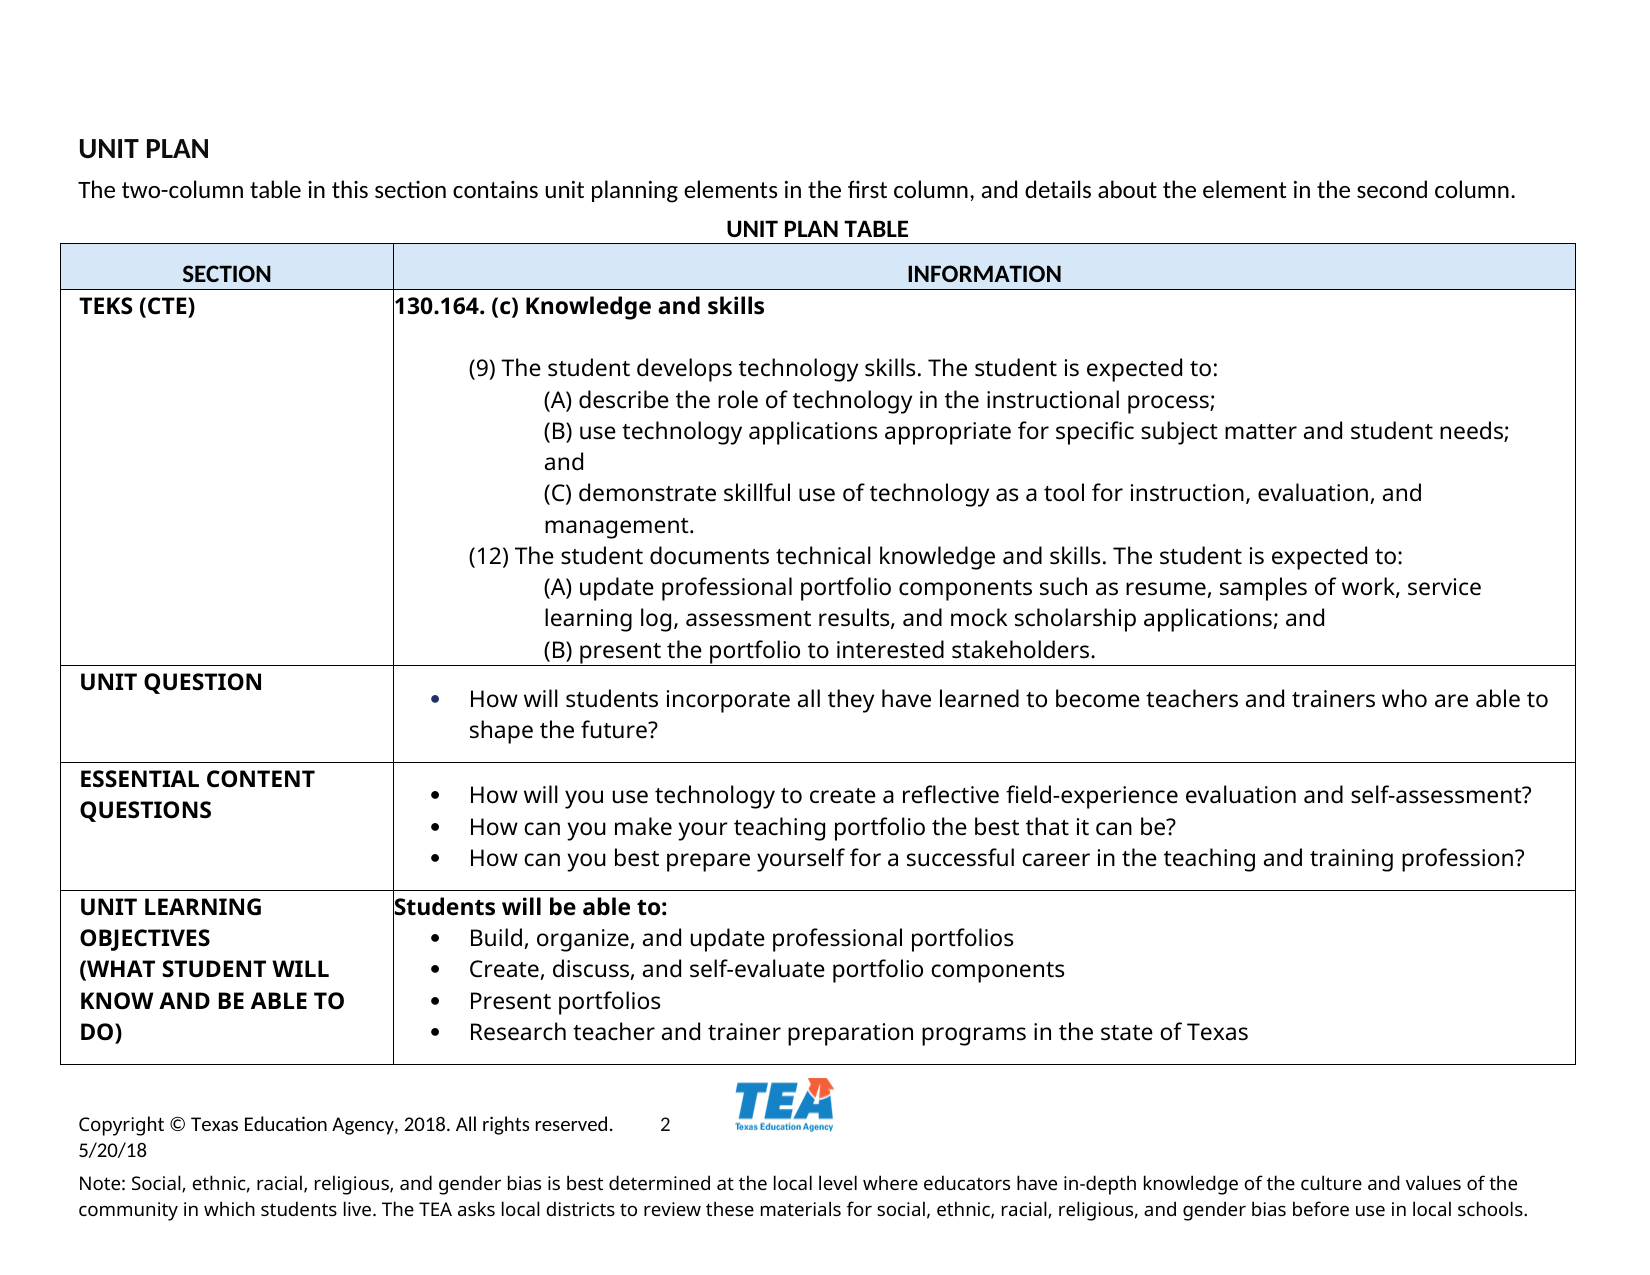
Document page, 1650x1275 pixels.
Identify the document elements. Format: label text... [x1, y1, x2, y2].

table_cell TEKS (CTE) [61, 290, 393, 665]
table_cell Unit Learning Objectives (What student will know and be able to do) [61, 891, 393, 1064]
table_cell (c) Knowledge and skills (9) The student develops technology skills. The student is expected to: (A) describe the role of technology in the instructional process; (B) use technology applications appropriate for specific subject matter and student needs; and (C) demonstrate skillful use of technology as a tool for instruction, evaluation, and management. (12) The student documents technical knowledge and skills. The student is expected to: (A) update professional portfolio components such as resume, samples of work, service learning log, assessment results, and mock scholarship applications; and (B) present the portfolio to interested stakeholders. [394, 290, 1575, 665]
table_cell How will students incorporate all they have learned to become teachers and trainers who are able to shape the future? [394, 666, 1575, 762]
table_cell Essential Content Questions [61, 763, 393, 890]
subtitle Unit PLan [78, 130, 1557, 166]
table_header Section [61, 244, 393, 289]
table_cell Unit Question [61, 666, 393, 762]
subtitle Unit Plan Table [78, 213, 1557, 243]
picture [735, 1078, 834, 1132]
table_header Information [394, 244, 1575, 289]
text The two-column table in this section contains unit planning elements in the first column, and details about the element in the second column. [78, 174, 1557, 204]
table_cell How will you use technology to create a reflective field-experience evaluation and self-assessment? How can you make your teaching portfolio the best that it can be? How can you best prepare yourself for a successful career in the teaching and training profession? [394, 763, 1575, 890]
